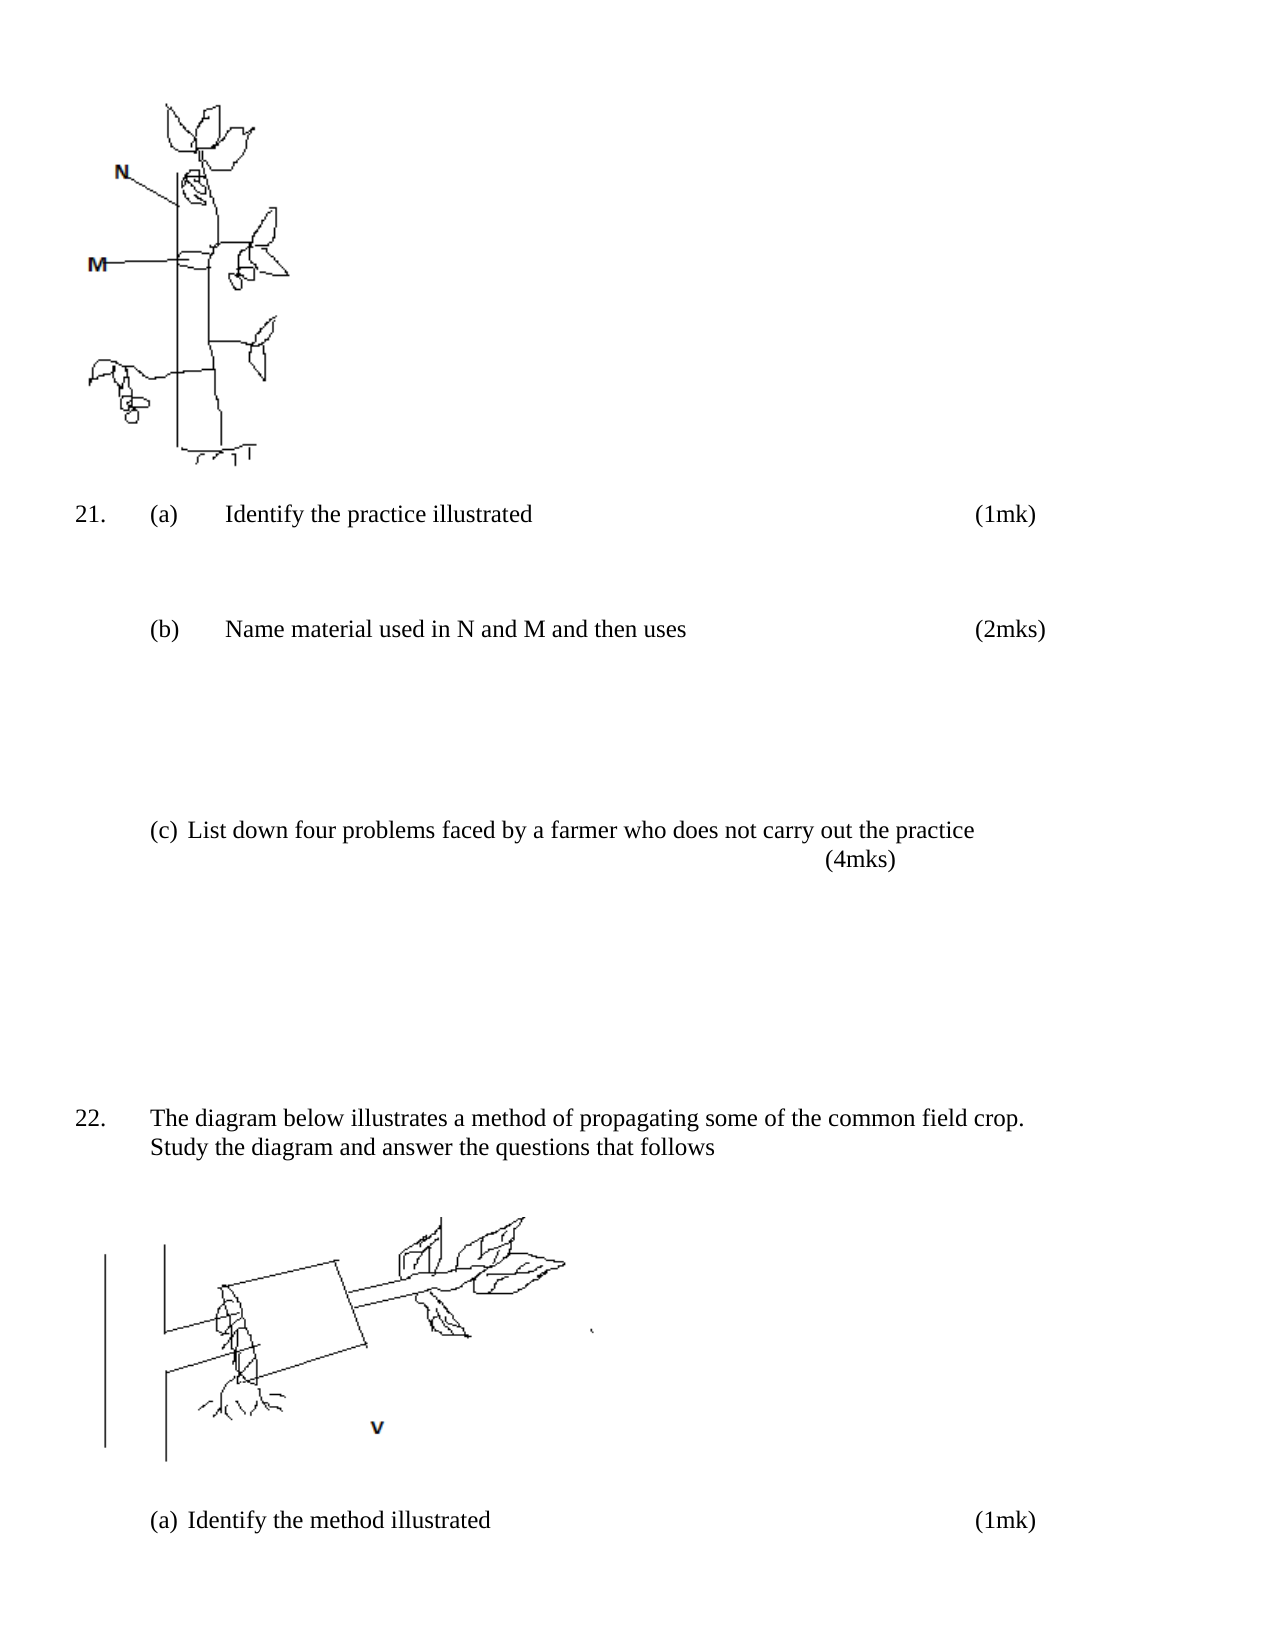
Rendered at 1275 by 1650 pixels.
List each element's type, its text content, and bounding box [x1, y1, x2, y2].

list List down four problems faced by a farmer who does not carry out the practice (4mks) [150, 815, 1200, 873]
text 22. The diagram below illustrates a method of propagating some of the common field crop. [75, 1103, 1200, 1132]
list Identify the method illustrated (1mk) [150, 1506, 1200, 1534]
picture [75, 1217, 622, 1506]
text (b) Name material used in N and M and then uses (2mks) [150, 614, 1200, 643]
picture [75, 74, 296, 471]
text Study the diagram and answer the questions that follows [75, 1132, 1200, 1160]
text 21. (a) Identify the practice illustrated (1mk) [75, 499, 1200, 528]
